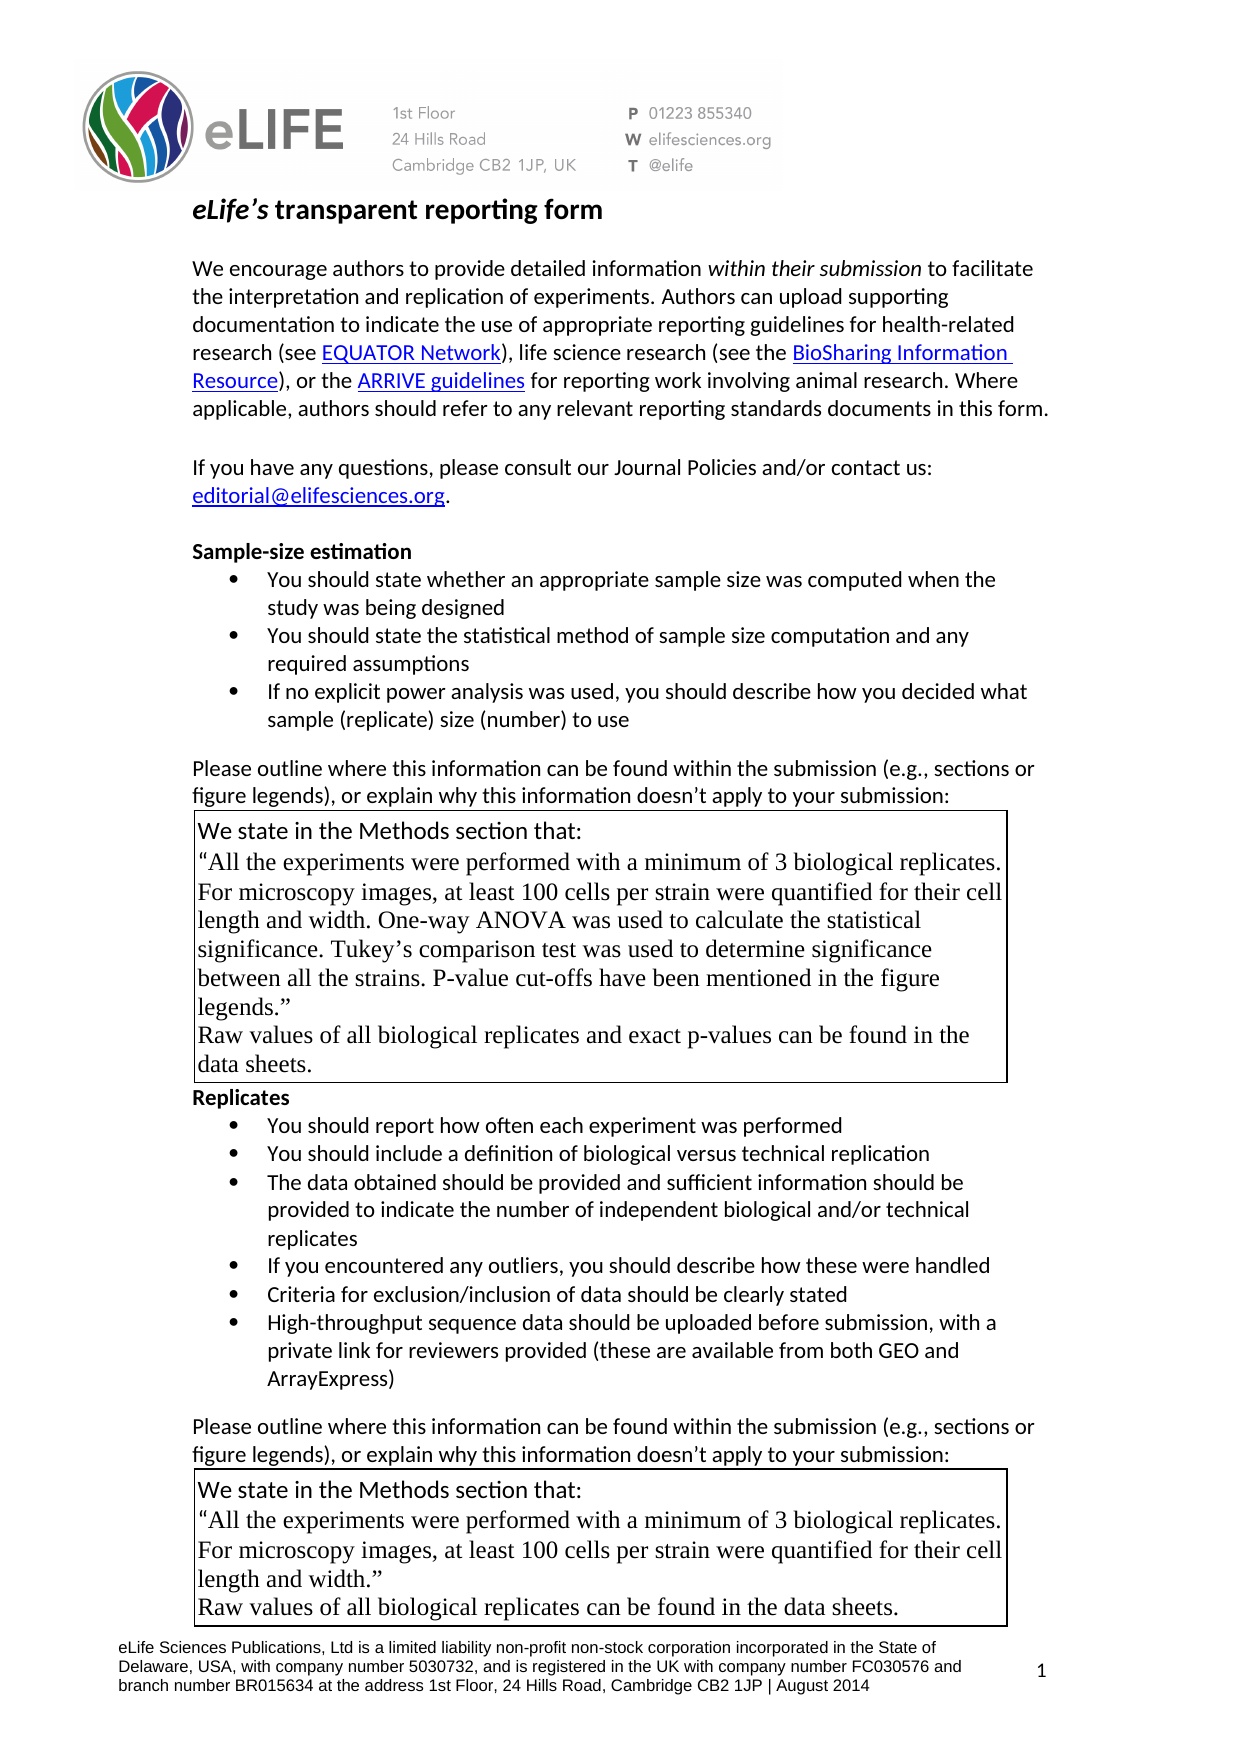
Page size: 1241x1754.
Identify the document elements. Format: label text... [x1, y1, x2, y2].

text We state in the Methods section that: [195, 813, 1006, 846]
text We state in the Methods section that: [195, 1472, 1006, 1504]
text Sample-size estimation [192, 537, 1053, 565]
list You should include a definition of biological versus technical replication [229, 1139, 1053, 1168]
text If you have any questions, please consult our Journal Policies and/or contact us: editorial@elifesciences.org. [192, 453, 1053, 509]
text Raw values of all biological replicates can be found in the data sheets. [195, 1592, 1006, 1623]
text Raw values of all biological replicates and exact p-values can be found in the data sheets. [195, 1020, 1006, 1080]
picture [73, 59, 784, 191]
list If no explicit power analysis was used, you should describe how you decided what sample (replicate) size (number) to use [229, 677, 1053, 733]
list You should state whether an appropriate sample size was computed when the study was being designed [229, 565, 1053, 621]
text eLife’s transparent reporting form [192, 191, 1053, 226]
list If you encountered any outliers, you should describe how these were handled [229, 1252, 1053, 1280]
text “All the experiments were performed with a minimum of 3 biological replicates. For microscopy images, at least 100 cells per strain were quantified for their cell length and width.” [197, 1504, 1004, 1592]
list You should state the statistical method of sample size computation and any required assumptions [229, 621, 1053, 677]
text We encourage authors to provide detailed information within their submission to facilitate the interpretation and replication of experiments. Authors can upload supporting documentation to indicate the use of appropriate reporting guidelines for health-related research (see EQUATOR Network), life science research (see the BioSharing Information Resource), or the ARRIVE guidelines for reporting work involving animal research. Where applicable, authors should refer to any relevant reporting standards documents in this form. [192, 254, 1053, 423]
text “All the experiments were performed with a minimum of 3 biological replicates. For microscopy images, at least 100 cells per strain were quantified for their cell length and width. One-way ANOVA was used to calculate the statistical significance. Tukey’s comparison test was used to determine significance between all the strains. P-value cut-offs have been mentioned in the figure legends.” [197, 846, 1004, 1020]
text Replicates [192, 838, 1053, 1112]
list You should report how often each experiment was performed [229, 1112, 1053, 1139]
list High-throughput sequence data should be uploaded before submission, with a private link for reviewers provided (these are available from both GEO and ArrayExpress) [229, 1308, 1053, 1392]
list The data obtained should be provided and sufficient information should be provided to indicate the number of independent biological and/or technical replicates [229, 1168, 1053, 1252]
list Criteria for exclusion/inclusion of data should be clearly stated [229, 1280, 1053, 1308]
